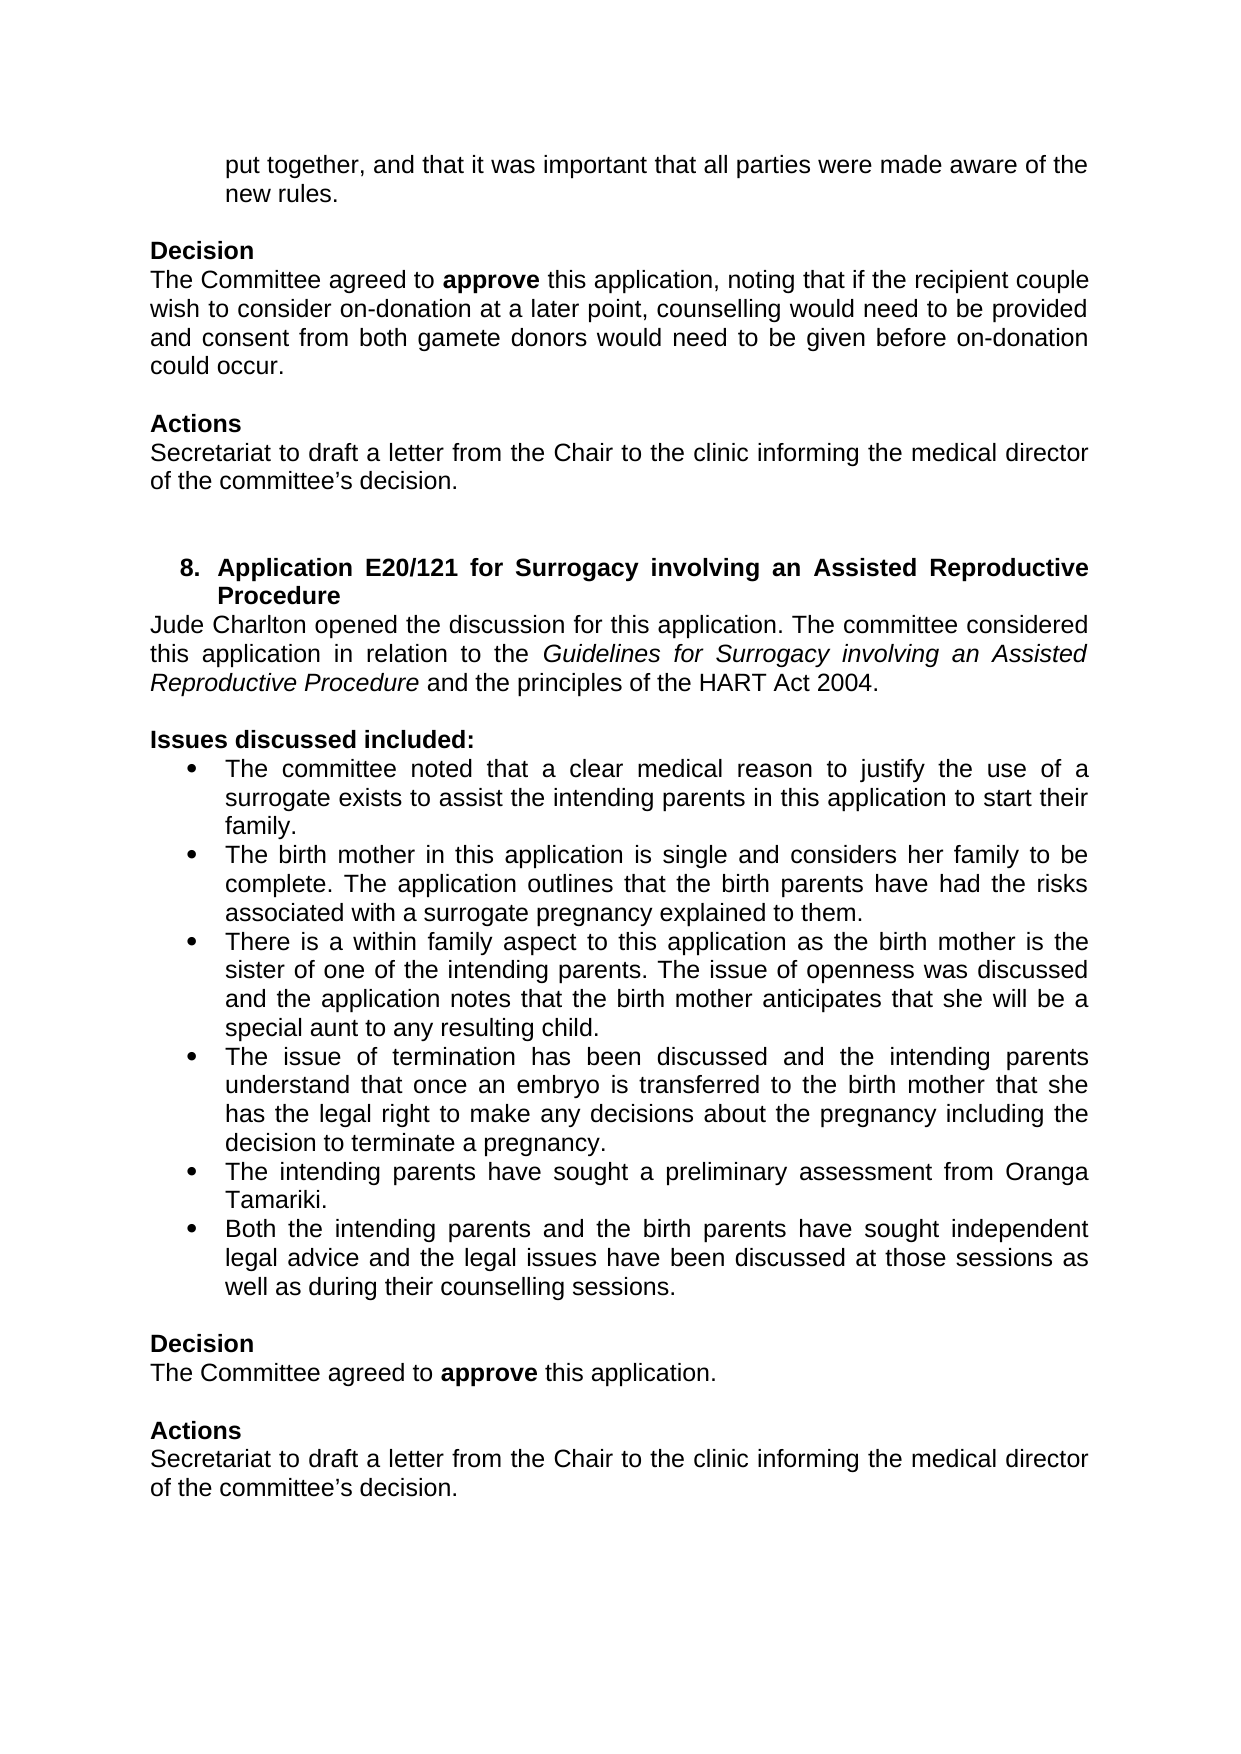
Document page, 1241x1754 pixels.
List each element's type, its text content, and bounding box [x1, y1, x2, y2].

list Application E20/121 for Surrogacy involving an Assisted Reproductive Procedure [179, 552, 1090, 610]
text Secretariat to draft a letter from the Chair to the clinic informing the medical director of the committee’s decision. [150, 437, 1090, 495]
text The Committee agreed to approve this application, noting that if the recipient couple wish to consider on-donation at a later point, counselling would need to be provided and consent from both gamete donors would need to be given before on-donation could occur. [150, 265, 1090, 380]
list Both the intending parents and the birth parents have sought independent legal advice and the legal issues have been discussed at those sessions as well as during their counselling sessions. [187, 1214, 1090, 1301]
list The issue of termination has been discussed and the intending parents understand that once an embryo is transferred to the birth mother that she has the legal right to make any decisions about the pregnancy including the decision to terminate a pregnancy. [187, 1042, 1090, 1157]
list The committee noted that a clear medical reason to justify the use of a surrogate exists to assist the intending parents in this application to start their family. [187, 754, 1090, 840]
list The intending parents have sought a preliminary assessment from Oranga Tamariki. [187, 1157, 1090, 1214]
text Actions [150, 409, 1090, 437]
text Decision [150, 236, 1090, 265]
list There is a within family aspect to this application as the birth mother is the sister of one of the intending parents. The issue of openness was discussed and the application notes that the birth mother anticipates that she will be a special aunt to any resulting child. [187, 926, 1090, 1042]
text Issues discussed included: [150, 725, 1090, 754]
text Secretariat to draft a letter from the Chair to the clinic informing the medical director of the committee’s decision. [150, 1444, 1090, 1502]
list The birth mother in this application is single and considers her family to be complete. The application outlines that the birth parents have had the risks associated with a surrogate pregnancy explained to them. [187, 840, 1090, 926]
text The Committee agreed to approve this application. [150, 1358, 1090, 1387]
text Decision [150, 1329, 1090, 1358]
text Actions [150, 1416, 1090, 1444]
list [187, 150, 1090, 207]
text Jude Charlton opened the discussion for this application. The committee considered this application in relation to the Guidelines for Surrogacy involving an Assisted Reproductive Procedure and the principles of the HART Act 2004. [150, 610, 1090, 696]
